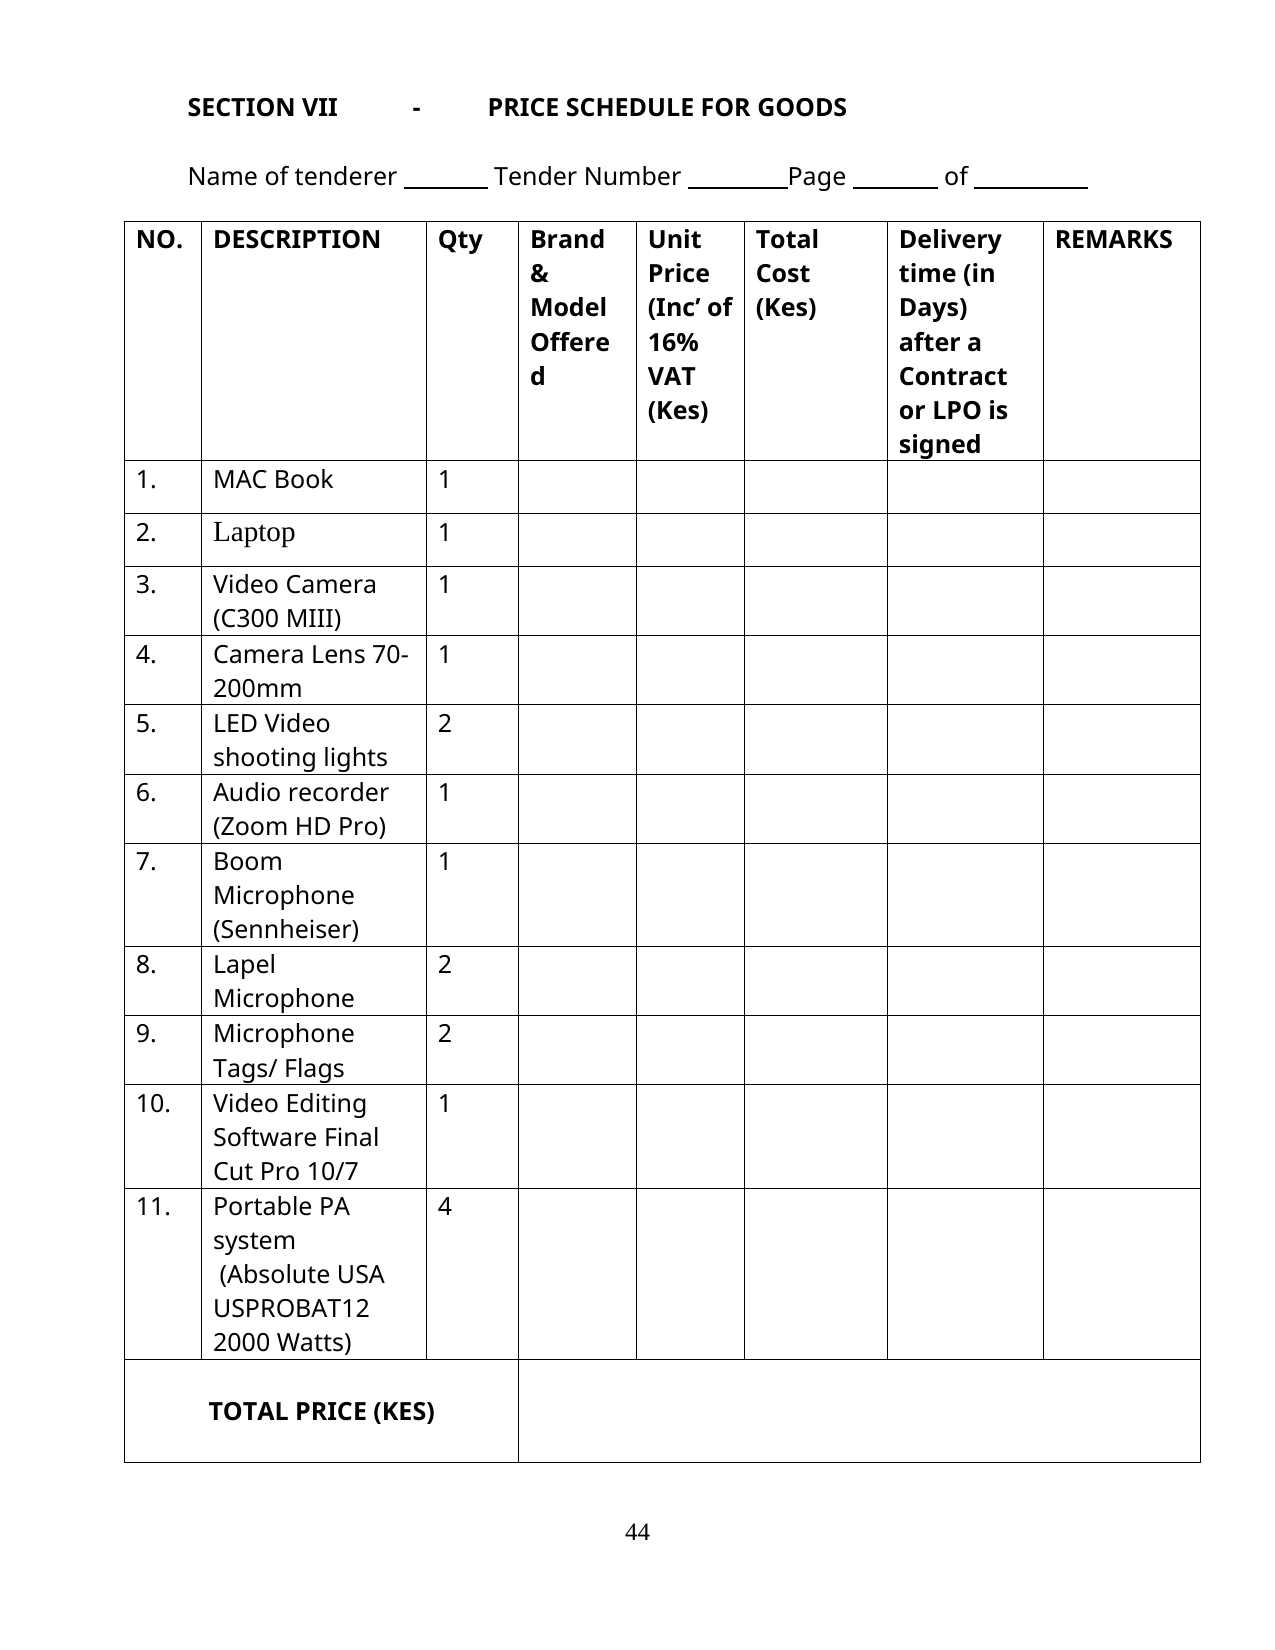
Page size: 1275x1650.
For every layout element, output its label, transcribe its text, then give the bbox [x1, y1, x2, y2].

table_cell [745, 1085, 887, 1187]
table_cell Microphone Tags/ Flags [202, 1016, 426, 1084]
table_cell [519, 947, 636, 1015]
table_cell Video Editing Software Final Cut Pro 10/7 [202, 1085, 426, 1187]
table_cell [1044, 461, 1200, 513]
table_cell [637, 567, 744, 635]
table_cell 1 [427, 1085, 518, 1187]
table_cell [125, 461, 201, 513]
table_cell [1044, 947, 1200, 1015]
table_cell [888, 461, 1043, 513]
table_cell [888, 844, 1043, 946]
table_cell LED Video shooting lights [202, 705, 426, 773]
table_cell [637, 775, 744, 843]
table_cell [519, 705, 636, 773]
table_cell [888, 705, 1043, 773]
table_cell [125, 947, 201, 1015]
table_header Unit Price (Inc’ of 16% VAT (Kes) [637, 222, 744, 460]
table_cell [125, 636, 201, 704]
table_cell [745, 567, 887, 635]
table_cell [637, 705, 744, 773]
table_header Total Cost (Kes) [745, 222, 887, 460]
table_cell [888, 567, 1043, 635]
subtitle SECTION VII - PRICE SCHEDULE FOR GOODS [187, 90, 1087, 124]
table_cell [888, 636, 1043, 704]
table_cell [888, 1085, 1043, 1187]
table_cell [1044, 705, 1200, 773]
table_cell [888, 1189, 1043, 1359]
table_cell [1044, 514, 1200, 566]
table_cell [1044, 567, 1200, 635]
table_cell [888, 514, 1043, 566]
table_cell 2 [427, 705, 518, 773]
table_cell [745, 947, 887, 1015]
table_cell [125, 1189, 201, 1359]
table_cell 1 [427, 461, 518, 513]
table_cell [519, 1189, 636, 1359]
table_cell [637, 1189, 744, 1359]
table_cell TOTAL PRICE (KES) [125, 1360, 518, 1462]
table_cell [519, 775, 636, 843]
table_header NO. [125, 222, 201, 460]
table_cell 1 [427, 514, 518, 566]
table_cell [519, 1085, 636, 1187]
table_cell 1 [427, 775, 518, 843]
table_cell [745, 636, 887, 704]
table_cell [1044, 1189, 1200, 1359]
table_header DESCRIPTION [202, 222, 426, 460]
table_cell [125, 705, 201, 773]
text Name of tenderer Tender Number Page of [187, 158, 1087, 192]
table_cell 2 [427, 947, 518, 1015]
table_cell [1044, 775, 1200, 843]
table_cell [519, 1360, 1200, 1462]
table_header Delivery time (in Days) after a Contract or LPO is signed [888, 222, 1043, 460]
table_header Qty [427, 222, 518, 460]
table_cell 1 [427, 636, 518, 704]
table_cell Video Camera (C300 MIII) [202, 567, 426, 635]
table_cell [637, 461, 744, 513]
table_cell 2 [427, 1016, 518, 1084]
table_header Brand & Model Offered [519, 222, 636, 460]
table_cell [125, 1016, 201, 1084]
table_cell [745, 705, 887, 773]
table_cell [745, 775, 887, 843]
table_cell MAC Book [202, 461, 426, 513]
table_cell [745, 1016, 887, 1084]
table_cell [637, 1085, 744, 1187]
table_cell Portable PA system (Absolute USA USPROBAT12 2000 Watts) [202, 1189, 426, 1359]
table_cell [637, 844, 744, 946]
table_cell [745, 844, 887, 946]
table_header REMARKS [1044, 222, 1200, 460]
table_cell 1 [427, 567, 518, 635]
table_cell [637, 636, 744, 704]
table_cell [519, 567, 636, 635]
table_cell [888, 775, 1043, 843]
table_cell [637, 514, 744, 566]
table_cell [125, 775, 201, 843]
table_cell 4 [427, 1189, 518, 1359]
table_cell [888, 1016, 1043, 1084]
table_cell Camera Lens 70-200mm [202, 636, 426, 704]
table_cell [745, 514, 887, 566]
table_cell [745, 461, 887, 513]
table_cell 1 [427, 844, 518, 946]
table_cell [125, 844, 201, 946]
table_cell Lapel Microphone [202, 947, 426, 1015]
table_cell [745, 1189, 887, 1359]
table_cell [1044, 636, 1200, 704]
table_cell [519, 636, 636, 704]
table_cell Audio recorder (Zoom HD Pro) [202, 775, 426, 843]
table_cell Boom Microphone (Sennheiser) [202, 844, 426, 946]
table_cell [125, 514, 201, 566]
table_cell [519, 1016, 636, 1084]
table_cell [637, 947, 744, 1015]
table_cell [519, 844, 636, 946]
table_cell [1044, 1085, 1200, 1187]
table_cell [637, 1016, 744, 1084]
table_cell [519, 461, 636, 513]
table_cell [1044, 844, 1200, 946]
table_cell [125, 567, 201, 635]
table_cell [1044, 1016, 1200, 1084]
table_cell [888, 947, 1043, 1015]
table_cell [125, 1085, 201, 1187]
table_cell [519, 514, 636, 566]
table_cell Laptop [202, 514, 426, 566]
